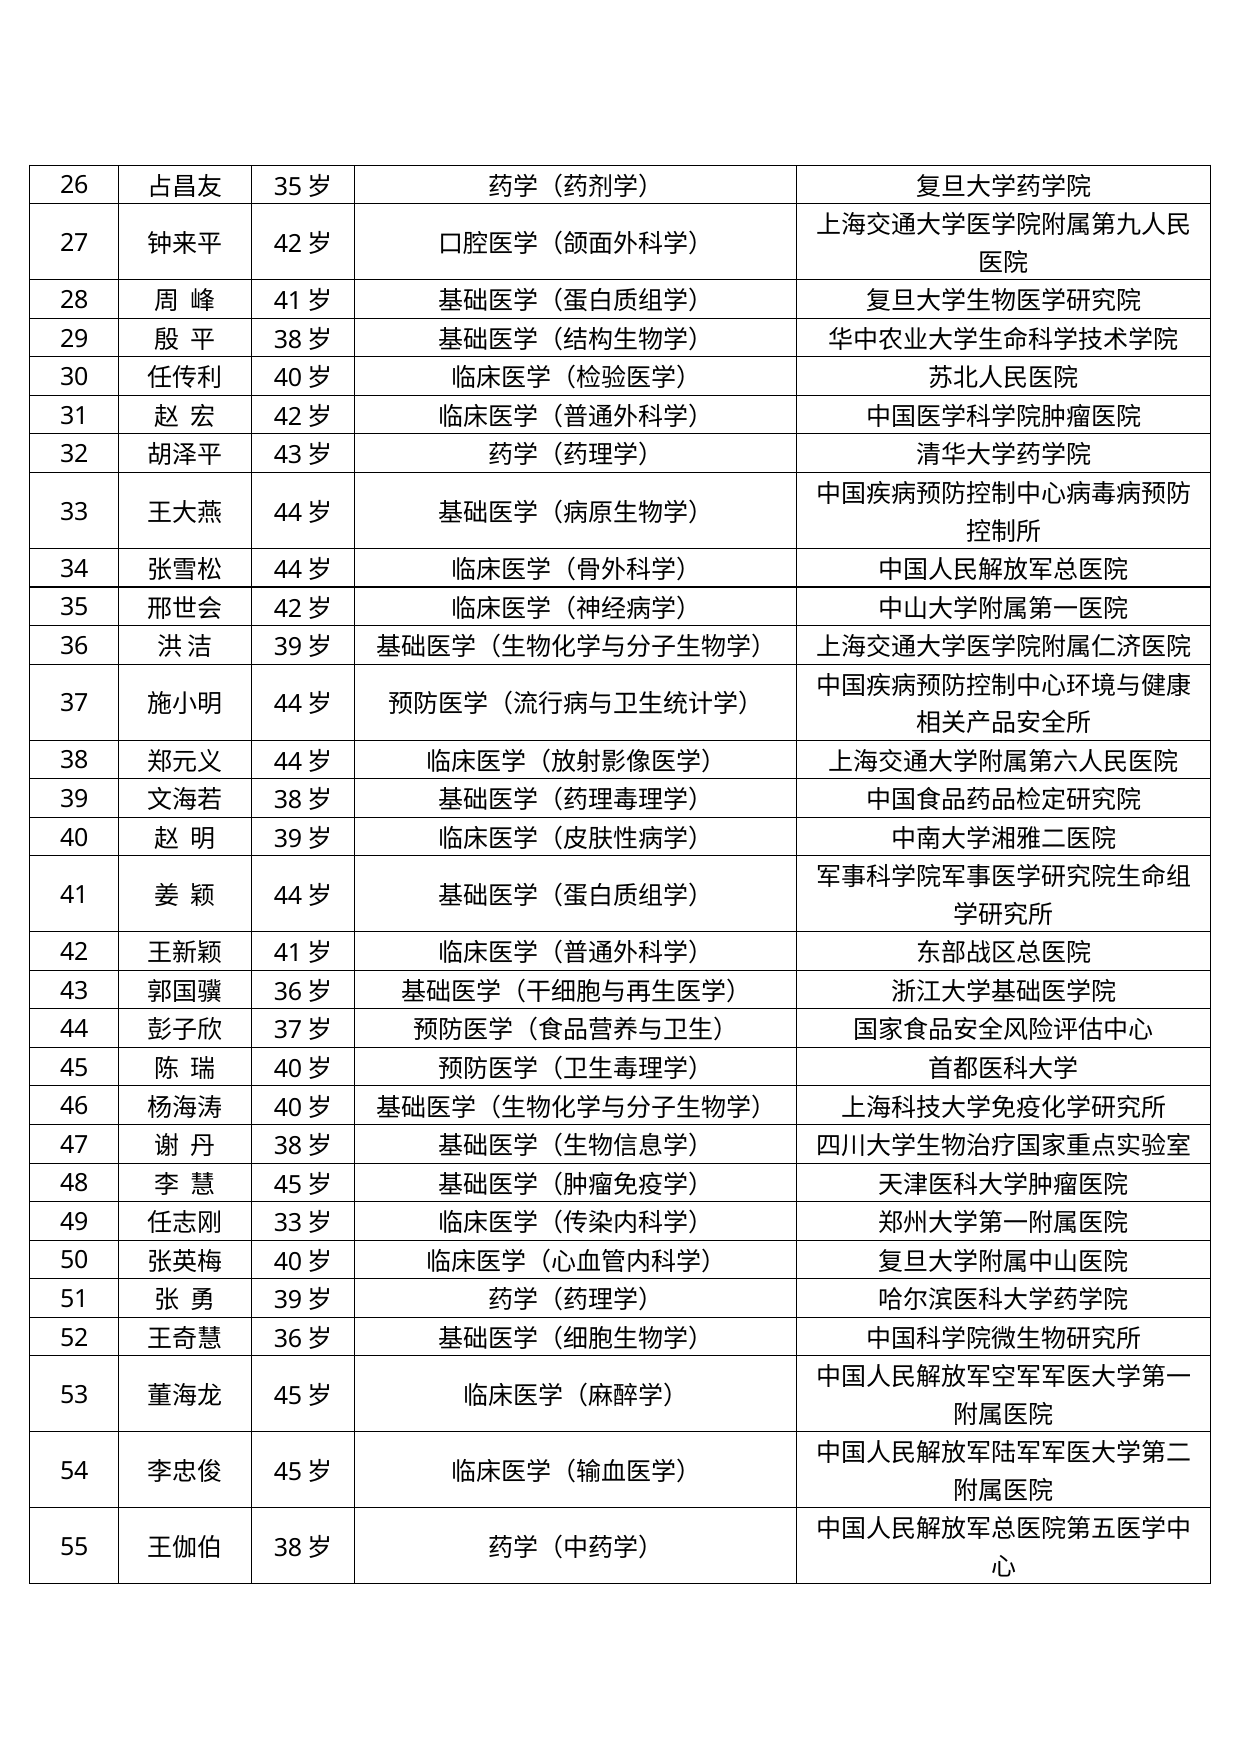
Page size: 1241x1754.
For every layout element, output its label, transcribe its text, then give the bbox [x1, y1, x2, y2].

table_cell 中国人民解放军总医院第五医学中心 [797, 1508, 1210, 1583]
table_cell 中国人民解放军空军军医大学第一附属医院 [797, 1356, 1210, 1431]
table_cell 44岁 [252, 473, 354, 548]
table_cell 基础医学（结构生物学） [355, 319, 796, 356]
table_cell 36岁 [252, 1318, 354, 1355]
table_cell 临床医学（传染内科学） [355, 1202, 796, 1239]
table_cell 张 勇 [119, 1279, 251, 1317]
table_cell 38岁 [252, 1125, 354, 1162]
table_cell 殷 平 [119, 319, 251, 356]
table_cell 46 [30, 1086, 118, 1124]
table_cell 36岁 [252, 971, 354, 1008]
table_cell 31 [30, 396, 118, 433]
table_cell 42岁 [252, 396, 354, 433]
table_cell 赵 宏 [119, 396, 251, 433]
table_cell 首都医科大学 [797, 1048, 1210, 1085]
table_cell 33 [30, 473, 118, 548]
table_cell 四川大学生物治疗国家重点实验室 [797, 1125, 1210, 1162]
table_cell 上海科技大学免疫化学研究所 [797, 1086, 1210, 1124]
table_cell 45岁 [252, 1356, 354, 1431]
table_cell 45岁 [252, 1432, 354, 1507]
table_cell 45岁 [252, 1164, 354, 1201]
table_cell 胡泽平 [119, 434, 251, 472]
table_cell 基础医学（干细胞与再生医学） [355, 971, 796, 1008]
table_cell 姜 颖 [119, 856, 251, 931]
table_cell 35岁 [252, 166, 354, 203]
table_cell 43岁 [252, 434, 354, 472]
table_cell 基础医学（生物化学与分子生物学） [355, 626, 796, 663]
table_cell 44岁 [252, 549, 354, 586]
table_cell 39 [30, 779, 118, 817]
table_cell 任志刚 [119, 1202, 251, 1239]
table_cell 国家食品安全风险评估中心 [797, 1009, 1210, 1047]
table_cell 陈 瑞 [119, 1048, 251, 1085]
table_cell 复旦大学药学院 [797, 166, 1210, 203]
table_cell 基础医学（生物信息学） [355, 1125, 796, 1162]
table_cell 中国人民解放军总医院 [797, 549, 1210, 586]
table_cell 33岁 [252, 1202, 354, 1239]
table_cell 43 [30, 971, 118, 1008]
table_cell 临床医学（普通外科学） [355, 932, 796, 970]
table_cell 张英梅 [119, 1241, 251, 1278]
table_cell 口腔医学（颌面外科学） [355, 204, 796, 279]
table_cell 基础医学（细胞生物学） [355, 1318, 796, 1355]
table_cell 清华大学药学院 [797, 434, 1210, 472]
table_cell 44岁 [252, 741, 354, 778]
table_cell 药学（药理学） [355, 434, 796, 472]
table_cell 洪 洁 [119, 626, 251, 663]
table_cell 36 [30, 626, 118, 663]
table_cell 47 [30, 1125, 118, 1162]
table_cell 上海交通大学医学院附属仁济医院 [797, 626, 1210, 663]
table_cell 钟来平 [119, 204, 251, 279]
table_cell 32 [30, 434, 118, 472]
table_cell 30 [30, 357, 118, 395]
table_cell 基础医学（药理毒理学） [355, 779, 796, 817]
table_cell 占昌友 [119, 166, 251, 203]
table_cell 基础医学（蛋白质组学） [355, 280, 796, 318]
table_cell 李 慧 [119, 1164, 251, 1201]
table_cell 预防医学（食品营养与卫生） [355, 1009, 796, 1047]
table_cell 王大燕 [119, 473, 251, 548]
table_cell 48 [30, 1164, 118, 1201]
table_cell 52 [30, 1318, 118, 1355]
table_cell 李忠俊 [119, 1432, 251, 1507]
table_cell 38岁 [252, 1508, 354, 1583]
table_cell 任传利 [119, 357, 251, 395]
table_cell 浙江大学基础医学院 [797, 971, 1210, 1008]
table_cell 40 [30, 818, 118, 855]
table_cell 预防医学（卫生毒理学） [355, 1048, 796, 1085]
table_cell 彭子欣 [119, 1009, 251, 1047]
table_cell 基础医学（肿瘤免疫学） [355, 1164, 796, 1201]
table_cell 55 [30, 1508, 118, 1583]
table_cell 王新颖 [119, 932, 251, 970]
table_cell 杨海涛 [119, 1086, 251, 1124]
table_cell 42岁 [252, 588, 354, 625]
table_cell 中国疾病预防控制中心环境与健康相关产品安全所 [797, 665, 1210, 739]
table_cell 基础医学（蛋白质组学） [355, 856, 796, 931]
table_cell 郑州大学第一附属医院 [797, 1202, 1210, 1239]
table_cell 44岁 [252, 856, 354, 931]
table_cell 38岁 [252, 779, 354, 817]
table_cell 邢世会 [119, 588, 251, 625]
table_cell 35 [30, 588, 118, 625]
table_cell 40岁 [252, 1048, 354, 1085]
table_cell 药学（药理学） [355, 1279, 796, 1317]
table_cell 中山大学附属第一医院 [797, 588, 1210, 625]
table_cell 临床医学（皮肤性病学） [355, 818, 796, 855]
table_cell 赵 明 [119, 818, 251, 855]
table_cell 华中农业大学生命科学技术学院 [797, 319, 1210, 356]
table_cell 王奇慧 [119, 1318, 251, 1355]
table_cell 苏北人民医院 [797, 357, 1210, 395]
table_cell 中国医学科学院肿瘤医院 [797, 396, 1210, 433]
table_cell 文海若 [119, 779, 251, 817]
table_cell 董海龙 [119, 1356, 251, 1431]
table_cell 中国疾病预防控制中心病毒病预防控制所 [797, 473, 1210, 548]
table_cell 41 [30, 856, 118, 931]
table_cell 上海交通大学附属第六人民医院 [797, 741, 1210, 778]
table_cell 38 [30, 741, 118, 778]
table_cell 临床医学（放射影像医学） [355, 741, 796, 778]
table_cell 临床医学（检验医学） [355, 357, 796, 395]
table_cell 谢 丹 [119, 1125, 251, 1162]
table_cell 施小明 [119, 665, 251, 739]
table_cell 东部战区总医院 [797, 932, 1210, 970]
table_cell 临床医学（普通外科学） [355, 396, 796, 433]
table_cell 41岁 [252, 280, 354, 318]
table_cell 郑元义 [119, 741, 251, 778]
table_cell 27 [30, 204, 118, 279]
table_cell 49 [30, 1202, 118, 1239]
table_cell 34 [30, 549, 118, 586]
table_cell 50 [30, 1241, 118, 1278]
table_cell 39岁 [252, 626, 354, 663]
table_cell 54 [30, 1432, 118, 1507]
table_cell 37岁 [252, 1009, 354, 1047]
table_cell 44岁 [252, 665, 354, 739]
table_cell 40岁 [252, 1086, 354, 1124]
table_cell 药学（中药学） [355, 1508, 796, 1583]
table_cell 41岁 [252, 932, 354, 970]
table_cell 王伽伯 [119, 1508, 251, 1583]
table_cell 39岁 [252, 818, 354, 855]
table_cell 哈尔滨医科大学药学院 [797, 1279, 1210, 1317]
table_cell 预防医学（流行病与卫生统计学） [355, 665, 796, 739]
table_cell 中国食品药品检定研究院 [797, 779, 1210, 817]
table_cell 45 [30, 1048, 118, 1085]
table_cell 临床医学（输血医学） [355, 1432, 796, 1507]
table_cell 26 [30, 166, 118, 203]
table_cell 药学（药剂学） [355, 166, 796, 203]
table_cell 44 [30, 1009, 118, 1047]
table_cell 郭国骥 [119, 971, 251, 1008]
table_cell 51 [30, 1279, 118, 1317]
table_cell 临床医学（骨外科学） [355, 549, 796, 586]
table_cell 53 [30, 1356, 118, 1431]
table_cell 基础医学（病原生物学） [355, 473, 796, 548]
table_cell 40岁 [252, 1241, 354, 1278]
table_cell 中南大学湘雅二医院 [797, 818, 1210, 855]
table_cell 42 [30, 932, 118, 970]
table_cell 张雪松 [119, 549, 251, 586]
table_cell 37 [30, 665, 118, 739]
table_cell 中国人民解放军陆军军医大学第二附属医院 [797, 1432, 1210, 1507]
table_cell 28 [30, 280, 118, 318]
table_cell 中国科学院微生物研究所 [797, 1318, 1210, 1355]
table_cell 40岁 [252, 357, 354, 395]
table_cell 基础医学（生物化学与分子生物学） [355, 1086, 796, 1124]
table_cell 38岁 [252, 319, 354, 356]
table_cell 复旦大学附属中山医院 [797, 1241, 1210, 1278]
table_cell 29 [30, 319, 118, 356]
table_cell 临床医学（心血管内科学） [355, 1241, 796, 1278]
table_cell 39岁 [252, 1279, 354, 1317]
table_cell 上海交通大学医学院附属第九人民医院 [797, 204, 1210, 279]
table_cell 周 峰 [119, 280, 251, 318]
table_cell 临床医学（神经病学） [355, 588, 796, 625]
table_cell 天津医科大学肿瘤医院 [797, 1164, 1210, 1201]
table_cell 42岁 [252, 204, 354, 279]
table_cell 军事科学院军事医学研究院生命组学研究所 [797, 856, 1210, 931]
table_cell 临床医学（麻醉学） [355, 1356, 796, 1431]
table_cell 复旦大学生物医学研究院 [797, 280, 1210, 318]
